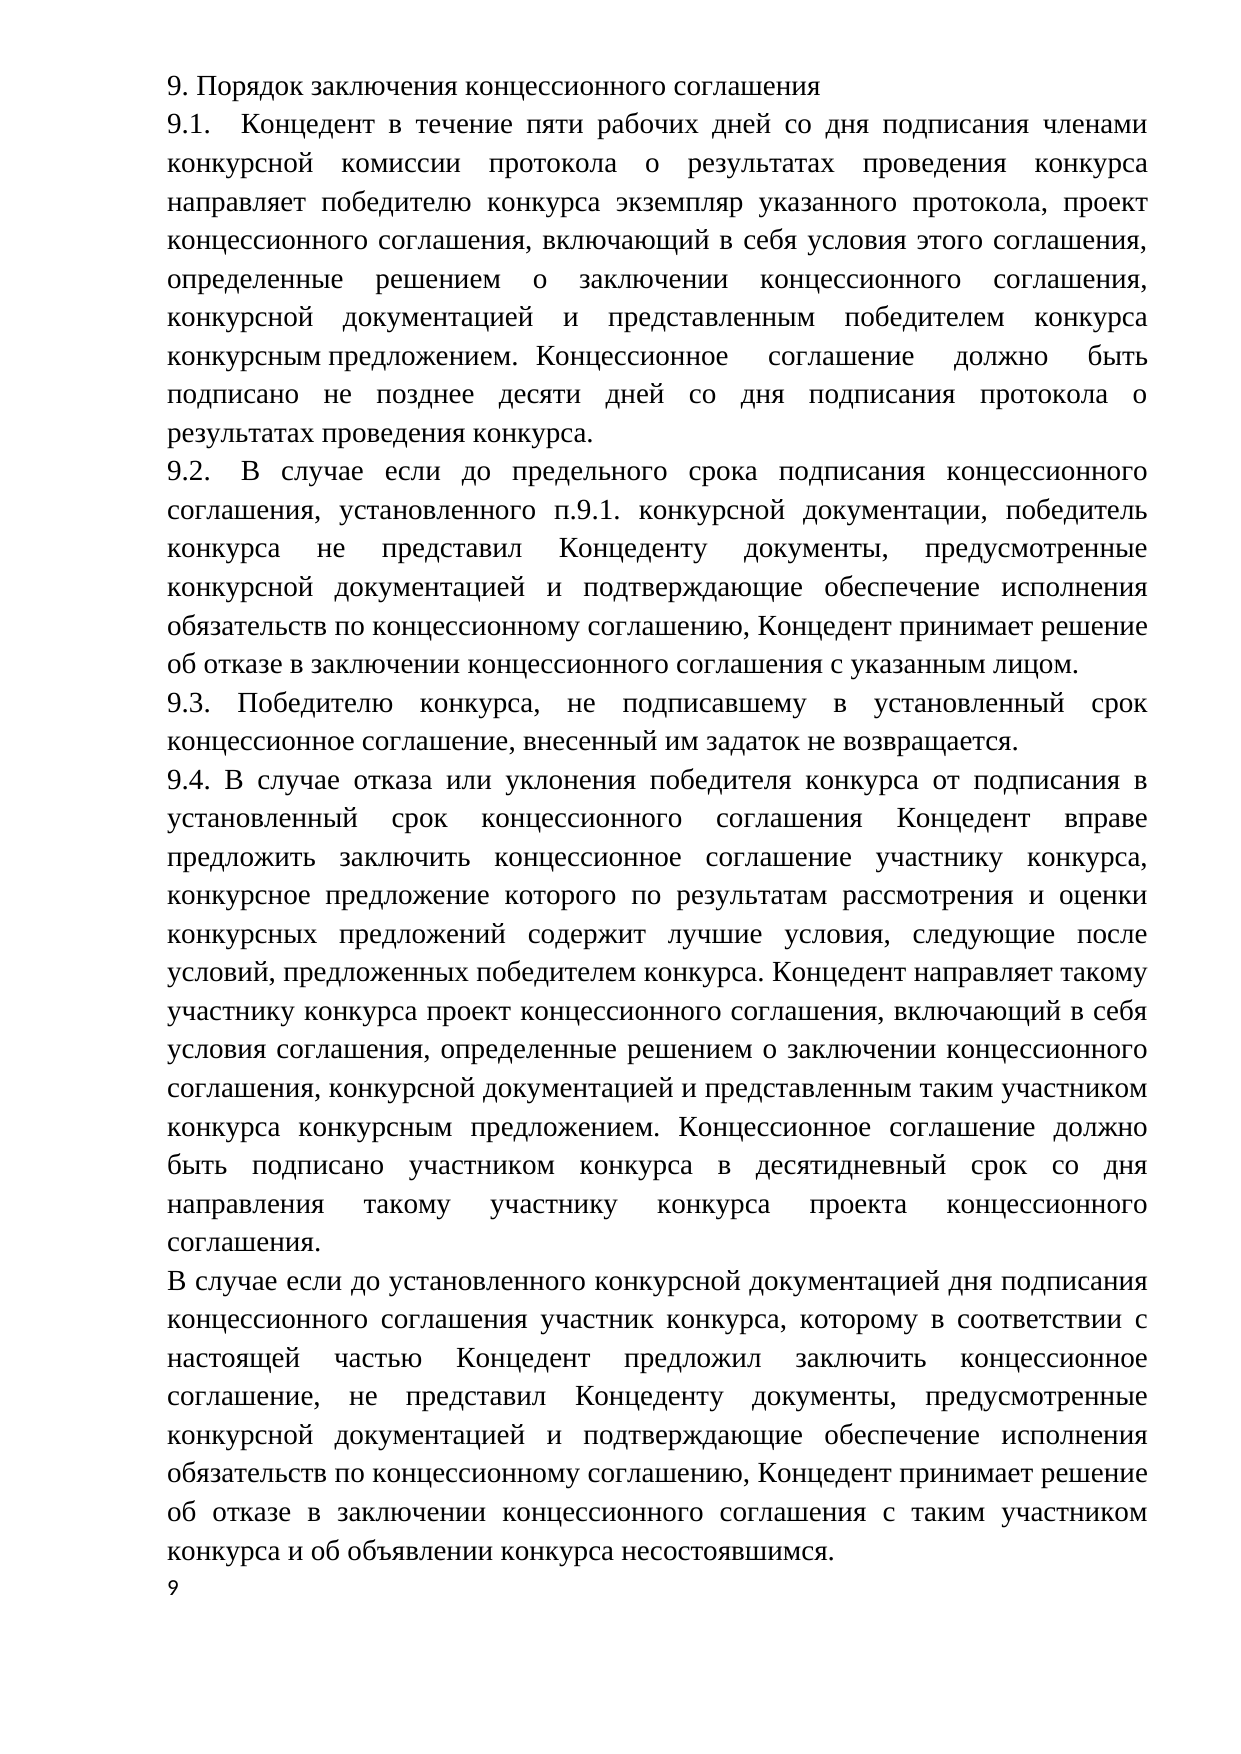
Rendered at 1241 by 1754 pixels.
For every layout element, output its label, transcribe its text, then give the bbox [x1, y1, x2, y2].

text 9.3. Победителю конкурса, не подписавшему в установленный срок концессионное соглашение, внесенный им задаток не возвращается. [167, 685, 1148, 757]
text В случае если до установленного конкурсной документацией дня подписания концессионного соглашения участник конкурса, которому в соответствии с настоящей частью Концедент предложил заключить концессионное соглашение, не представил Концеденту документы, предусмотренные конкурсной документацией и подтверждающие обеспечение исполнения обязательств по концессионному соглашению, Концедент принимает решение об отказе в заключении концессионного соглашения с таким участником конкурса и об объявлении конкурса несостоявшимся. [167, 1263, 1148, 1566]
text 9.1. Концедент в течение пяти рабочих дней со дня подписания членами конкурсной комиссии протокола о результатах проведения конкурса направляет победителю конкурса экземпляр указанного протокола, проект концессионного соглашения, включающий в себя условия этого соглашения, определенные решением о заключении концессионного соглашения, конкурсной документацией и представленным победителем конкурса конкурсным предложением. Концессионное соглашение должно быть подписано не позднее десяти дней со дня подписания протокола о результатах проведения конкурса. [167, 107, 1148, 448]
text 9.4. В случае отказа или уклонения победителя конкурса от подписания в установленный срок концессионного соглашения Концедент вправе предложить заключить концессионное соглашение участнику конкурса, конкурсное предложение которого по результатам рассмотрения и оценки конкурсных предложений содержит лучшие условия, следующие после условий, предложенных победителем конкурса. Концедент направляет такому участнику конкурса проект концессионного соглашения, включающий в себя условия соглашения, определенные решением о заключении концессионного соглашения, конкурсной документацией и представленным таким участником конкурса конкурсным предложением. Концессионное соглашение должно быть подписано участником конкурса в десятидневный срок со дня направления такому участнику конкурса проекта концессионного соглашения. [167, 762, 1148, 1258]
text 9. Порядок заключения концессионного соглашения [167, 68, 1148, 102]
text 9.2. В случае если до предельного срока подписания концессионного соглашения, установленного п.9.1. конкурсной документации, победитель конкурса не представил Концеденту документы, предусмотренные конкурсной документацией и подтверждающие обеспечение исполнения обязательств по концессионному соглашению, Концедент принимает решение об отказе в заключении концессионного соглашения с указанным лицом. [167, 453, 1148, 680]
